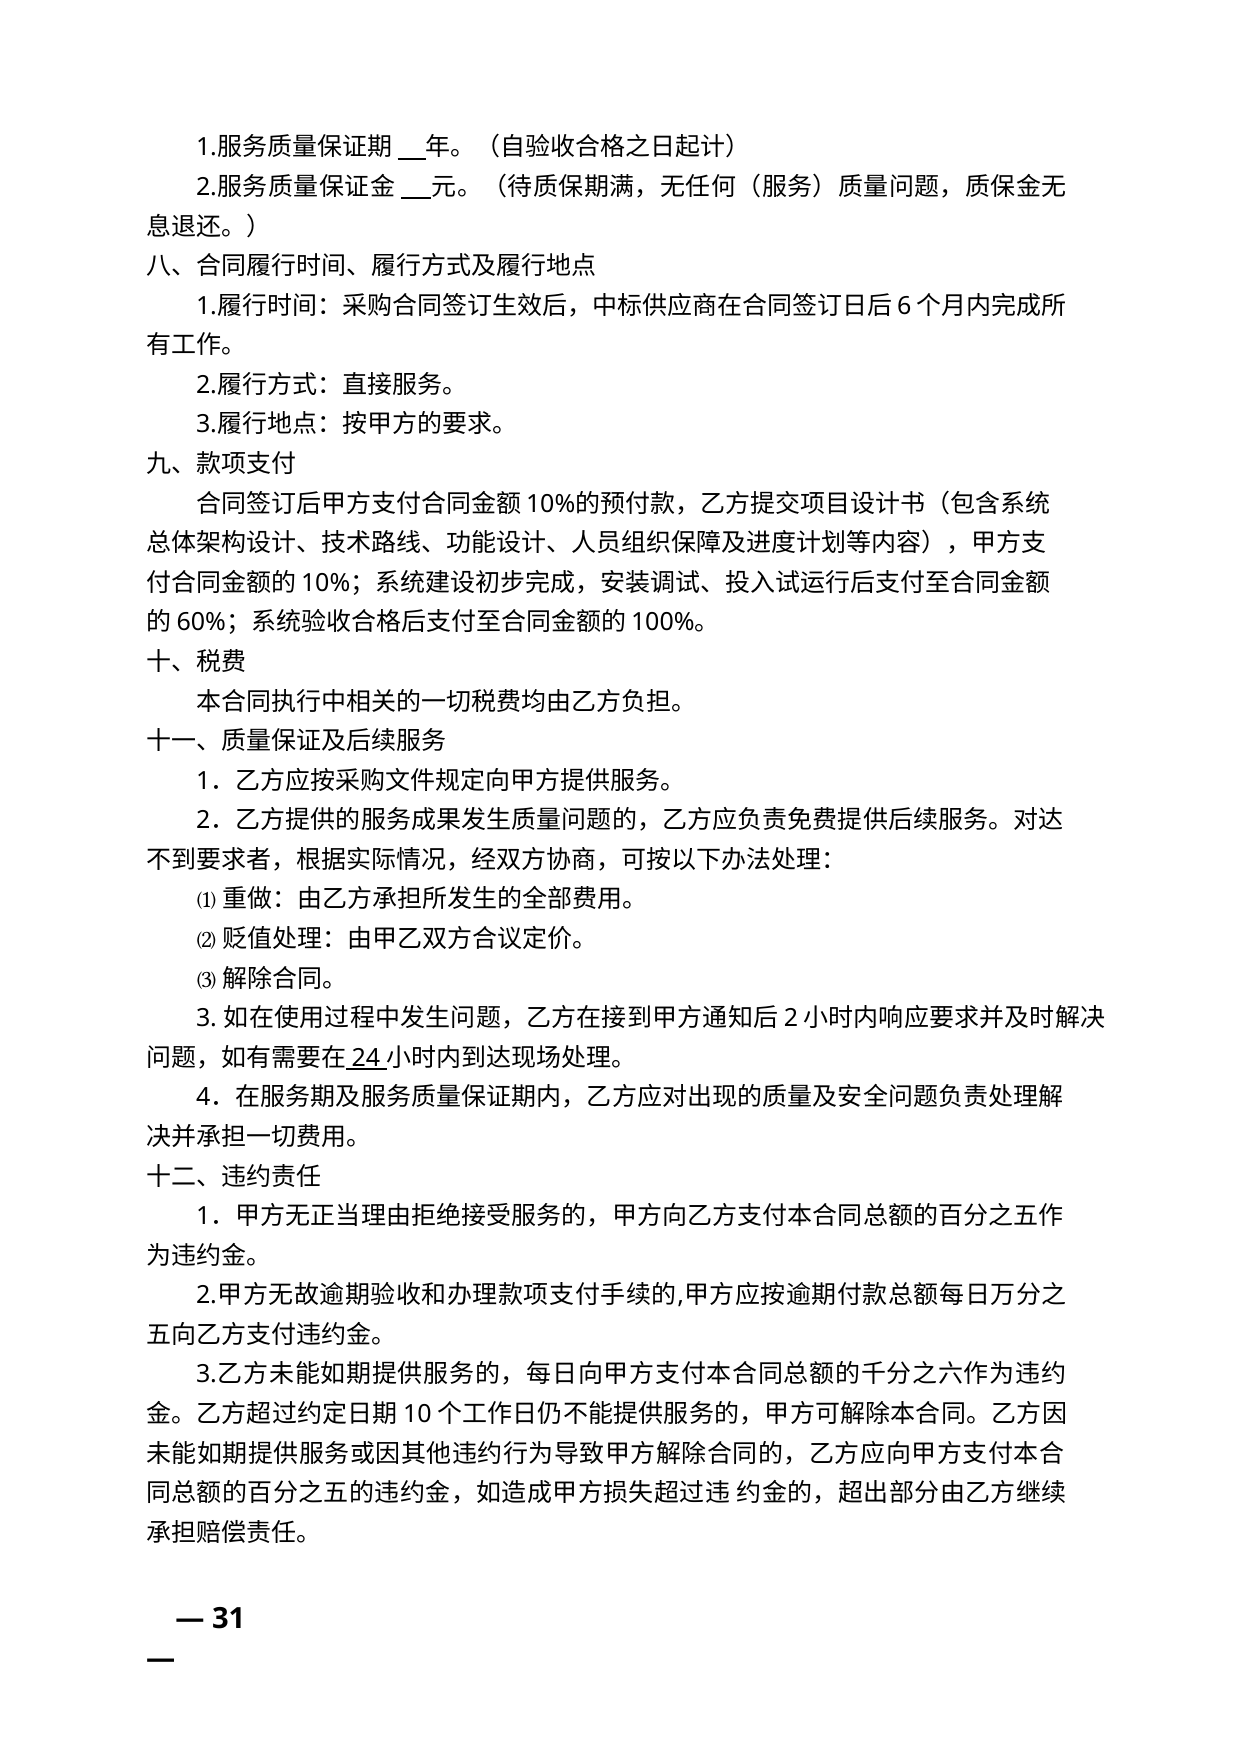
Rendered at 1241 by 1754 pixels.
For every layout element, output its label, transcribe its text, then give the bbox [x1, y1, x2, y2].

text ⑵贬值处理：由甲乙双方合议定价。 [146, 916, 1067, 955]
text 3. 如在使用过程中发生问题，乙方在接到甲方通知后2小时内响应要求并及时解决问题，如有需要在 24 小时内到达现场处理。 [146, 995, 1106, 1074]
text 2.服务质量保证金 元。（待质保期满，无任何（服务）质量问题，质保金无息退还。） [146, 164, 1067, 243]
text ⑶解除合同。 [146, 955, 1067, 995]
text 本合同执行中相关的一切税费均由乙方负担。 [146, 678, 1067, 718]
text 2．乙方提供的服务成果发生质量问题的，乙方应负责免费提供后续服务。对达不到要求者，根据实际情况，经双方协商，可按以下办法处理： [146, 797, 1067, 876]
text 2.甲方无故逾期验收和办理款项支付手续的,甲方应按逾期付款总额每日万分之五向乙方支付违约金。 [146, 1272, 1067, 1351]
text 1．甲方无正当理由拒绝接受服务的，甲方向乙方支付本合同总额的百分之五作为违约金。 [146, 1193, 1067, 1272]
text 合同签订后甲方支付合同金额10%的预付款，乙方提交项目设计书（包含系统总体架构设计、技术路线、功能设计、人员组织保障及进度计划等内容），甲方支付合同金额的10%；系统建设初步完成，安装调试、投入试运行后支付至合同金额的 60%；系统验收合格后支付至合同金额的100%。 [146, 480, 1067, 639]
text 2.履行方式：直接服务。 [146, 362, 1067, 401]
text 八、合同履行时间、履行方式及履行地点 [146, 243, 1067, 282]
text 1.服务质量保证期 年。（自验收合格之日起计） [146, 124, 1067, 164]
text 九、款项支付 [146, 441, 1067, 480]
text 十、税费 [146, 639, 1067, 678]
text 1．乙方应按采购文件规定向甲方提供服务。 [146, 757, 1067, 797]
text 3.履行地点：按甲方的要求。 [146, 401, 1067, 441]
text 十一、质量保证及后续服务 [146, 718, 1067, 757]
text ⑴重做：由乙方承担所发生的全部费用。 [146, 876, 1067, 916]
text 1.履行时间：采购合同签订生效后，中标供应商在合同签订日后6个月内完成所有工作。 [146, 282, 1067, 362]
text 十二、违约责任 [146, 1153, 1067, 1193]
text 4．在服务期及服务质量保证期内，乙方应对出现的质量及安全问题负责处理解决并承担一切费用。 [146, 1074, 1067, 1153]
text 3.乙方未能如期提供服务的，每日向甲方支付本合同总额的千分之六作为违约金。乙方超过约定日期10个工作日仍不能提供服务的，甲方可解除本合同。乙方因未能如期提供服务或因其他违约行为导致甲方解除合同的，乙方应向甲方支付本合同总额的百分之五的违约金，如造成甲方损失超过违 约金的，超出部分由乙方继续承担赔偿责任。 [146, 1351, 1067, 1549]
